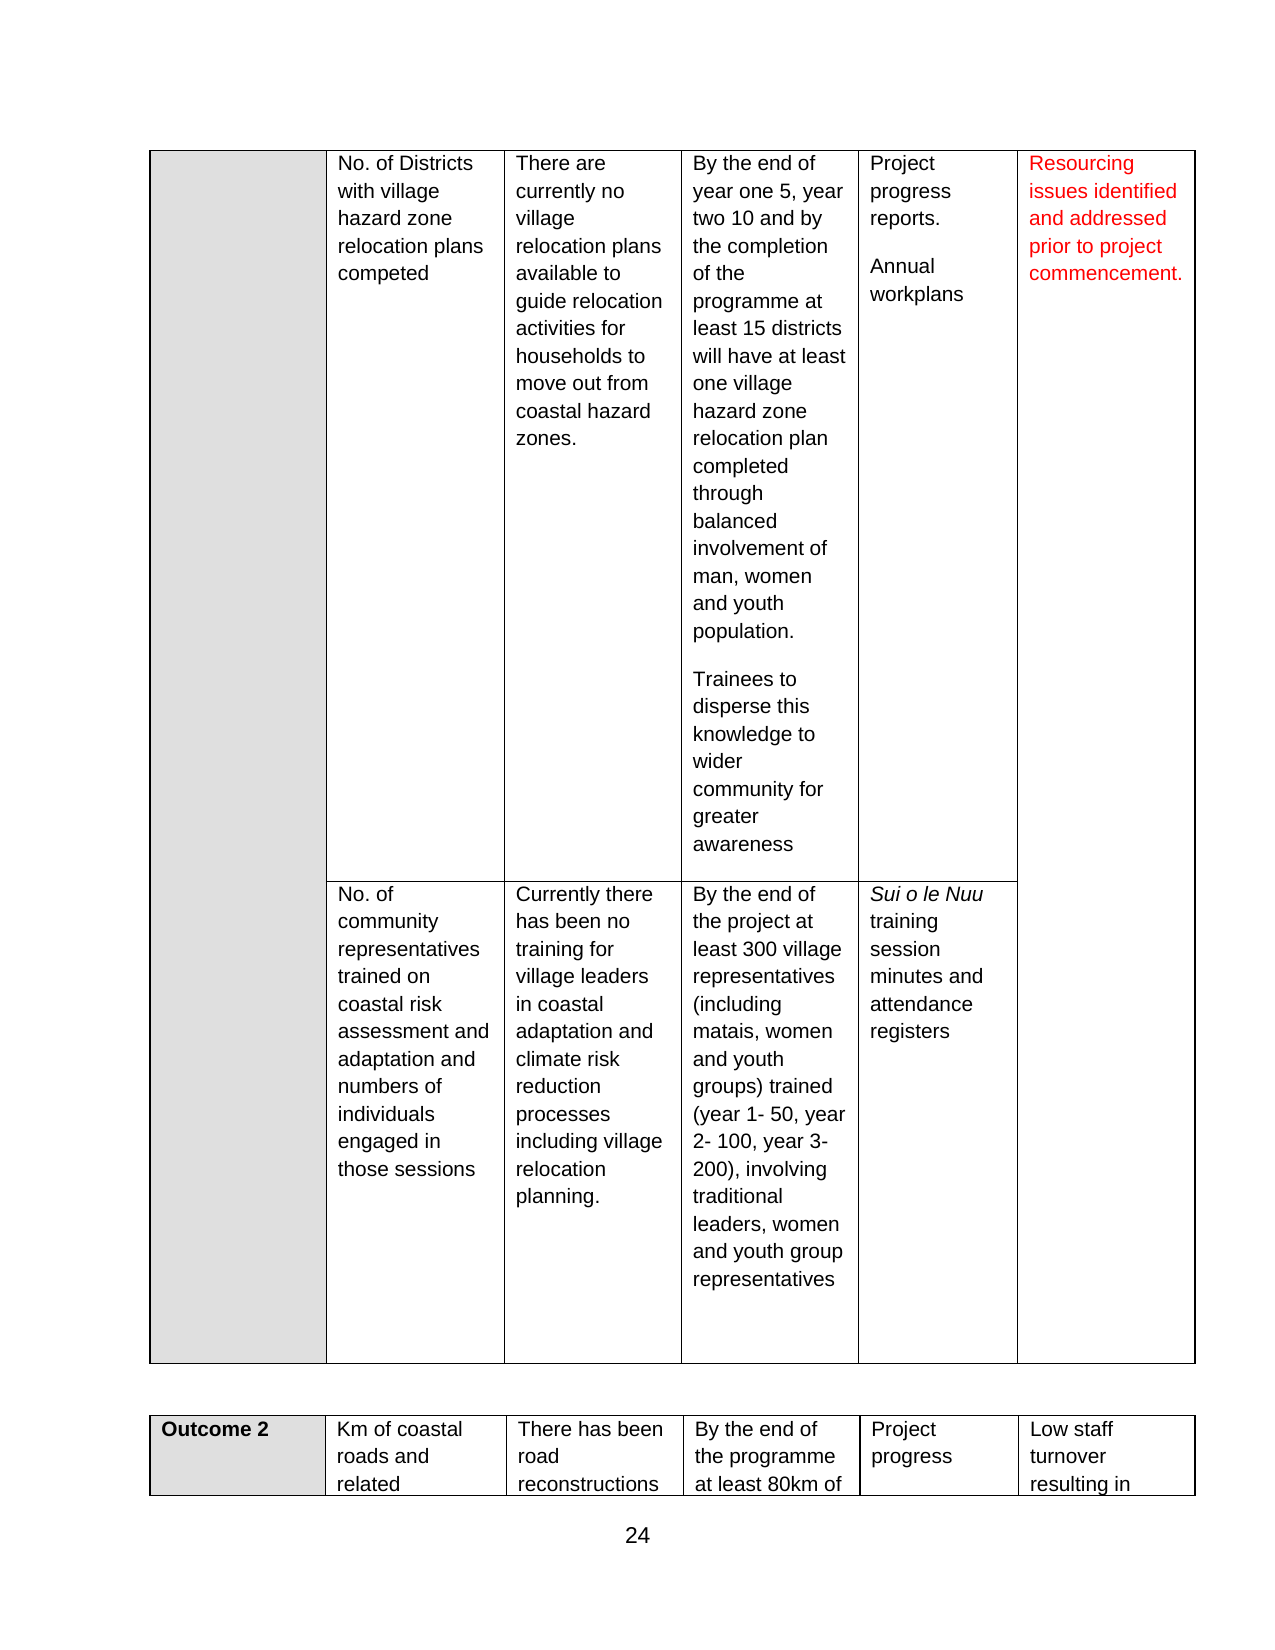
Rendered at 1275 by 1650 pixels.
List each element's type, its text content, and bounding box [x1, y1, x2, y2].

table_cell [151, 151, 326, 1363]
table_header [151, 1416, 325, 1495]
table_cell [1018, 151, 1194, 1363]
table_cell By the end of the project at least 300 village representatives (including matais, women and youth groups) trained (year 1- 50, year 2- 100, year 3-200), involving traditional leaders, women and youth group representatives [682, 882, 858, 1363]
table_cell Currently there has been no training for village leaders in coastal adaptation and climate risk reduction processes including village relocation planning. [505, 882, 681, 1363]
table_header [1019, 1416, 1194, 1495]
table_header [507, 1416, 683, 1495]
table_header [684, 1416, 859, 1495]
table_cell There are currently no village relocation plans available to guide relocation activities for households to move out from coastal hazard zones. [505, 151, 681, 881]
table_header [861, 1416, 1018, 1495]
table_cell By the end of year one 5, year two 10 and by the completion of the programme at least 15 districts will have at least one village hazard zone relocation plan completed through balanced involvement of man, women and youth population. Trainees to disperse this knowledge to wider community for greater awareness [682, 151, 858, 881]
table_cell Sui o le Nuu training session minutes and attendance registers [859, 882, 1017, 1363]
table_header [326, 1416, 506, 1495]
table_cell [859, 151, 1017, 881]
table_cell No. of Districts with village hazard zone relocation plans competed [327, 151, 504, 881]
table_cell No. of community representatives trained on coastal risk assessment and adaptation and numbers of individuals engaged in those sessions [327, 882, 504, 1363]
